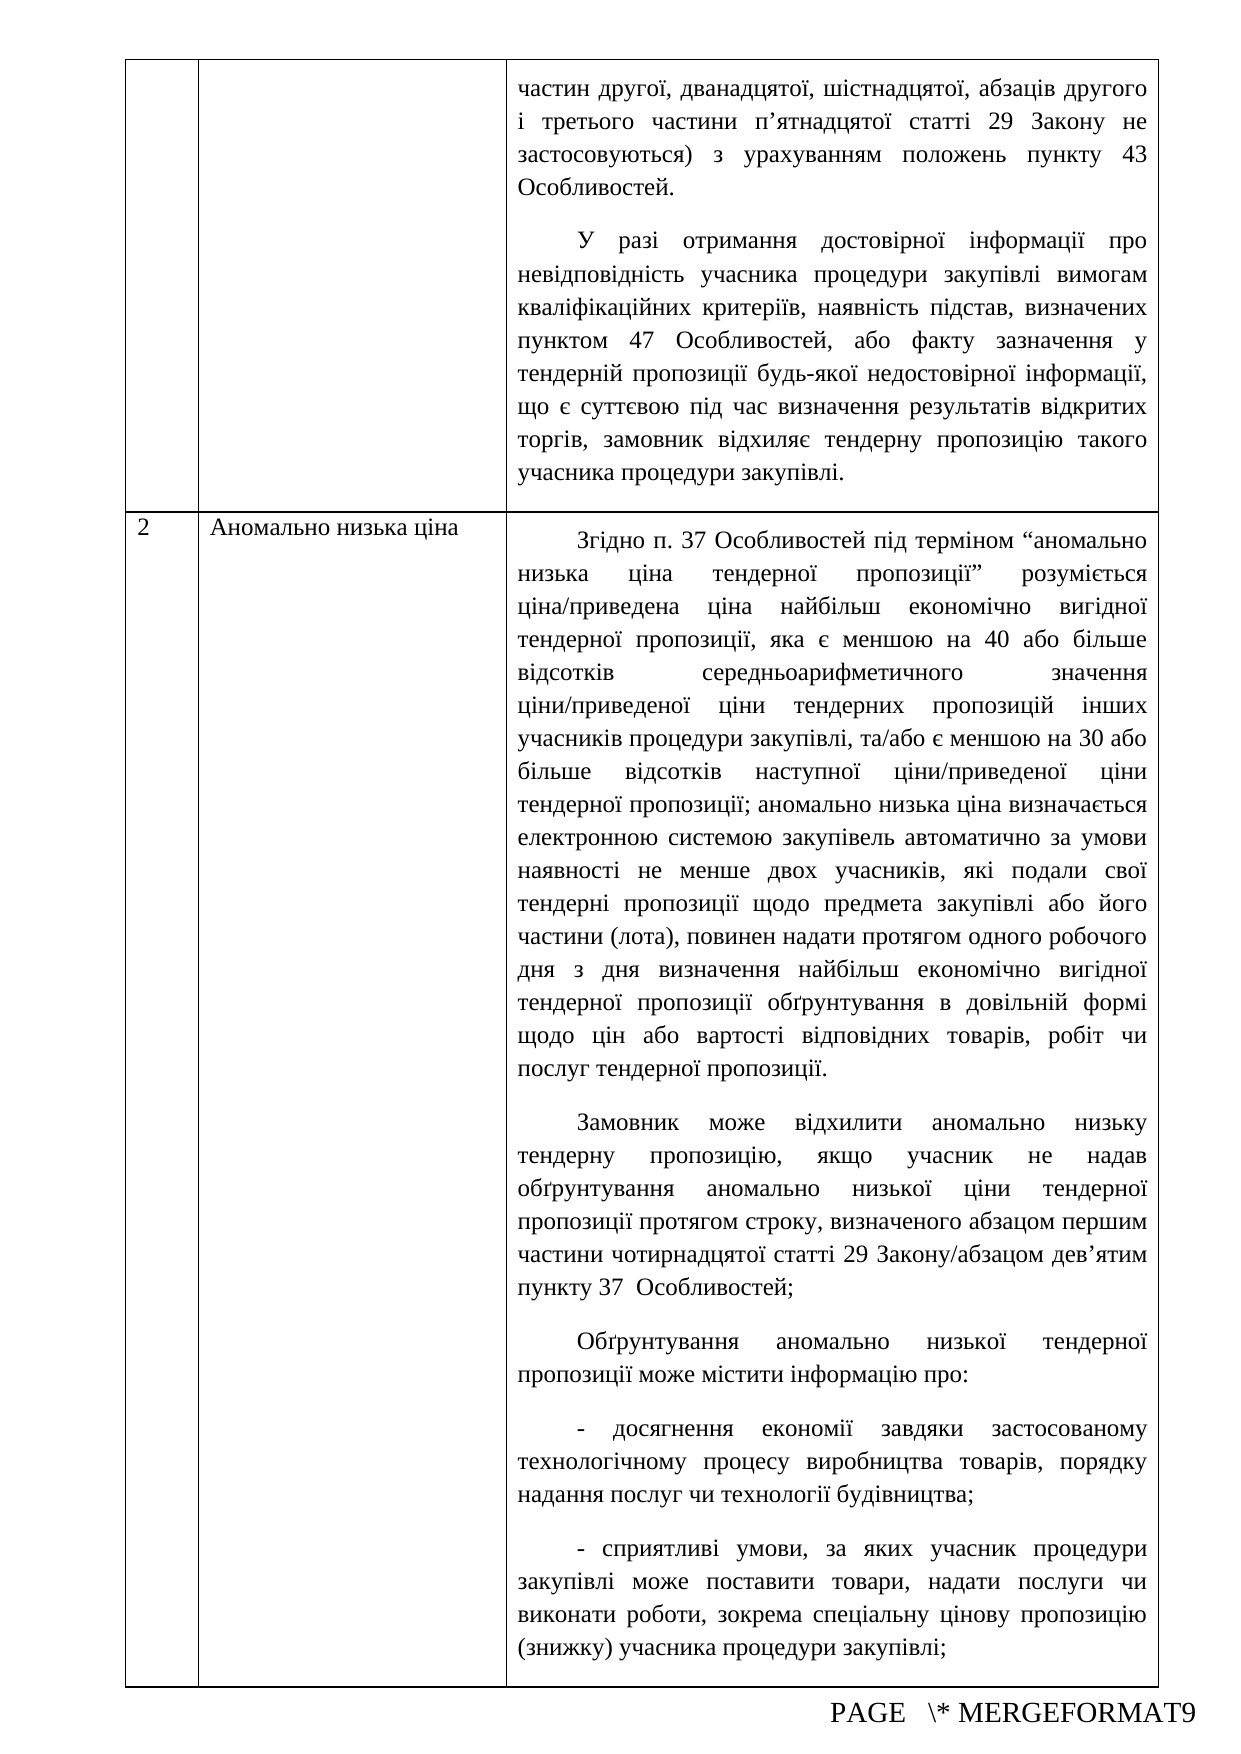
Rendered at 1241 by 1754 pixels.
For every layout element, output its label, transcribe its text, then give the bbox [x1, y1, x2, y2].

table_cell 1 [126, 60, 198, 511]
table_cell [199, 60, 506, 511]
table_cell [507, 513, 1158, 1686]
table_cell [507, 60, 1158, 511]
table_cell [199, 513, 506, 1686]
table_cell 2 [126, 513, 198, 1686]
